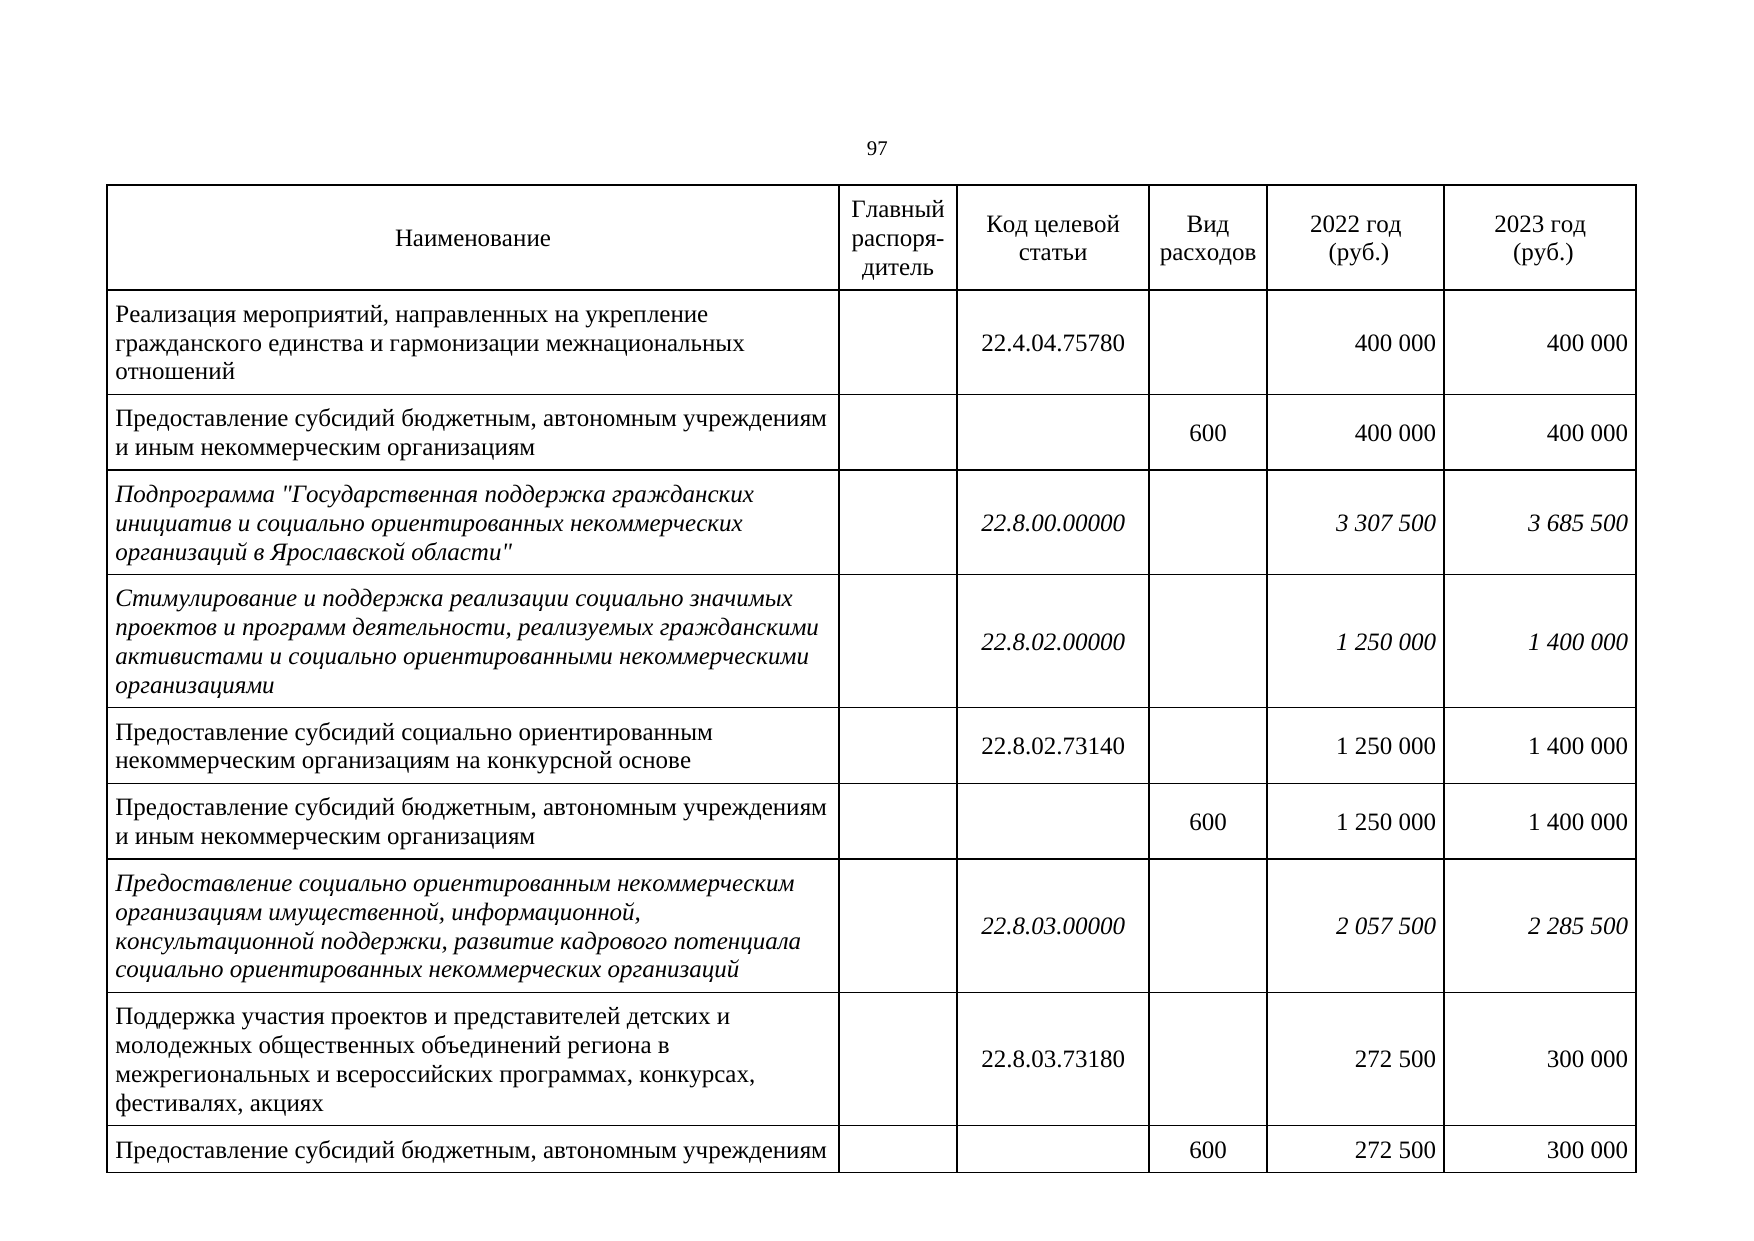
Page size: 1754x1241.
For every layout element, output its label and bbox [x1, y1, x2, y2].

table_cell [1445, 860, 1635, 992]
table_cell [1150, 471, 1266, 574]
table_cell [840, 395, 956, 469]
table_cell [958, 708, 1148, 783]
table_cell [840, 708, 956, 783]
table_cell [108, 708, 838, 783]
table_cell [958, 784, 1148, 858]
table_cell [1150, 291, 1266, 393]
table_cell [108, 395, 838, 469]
table_header [840, 186, 956, 289]
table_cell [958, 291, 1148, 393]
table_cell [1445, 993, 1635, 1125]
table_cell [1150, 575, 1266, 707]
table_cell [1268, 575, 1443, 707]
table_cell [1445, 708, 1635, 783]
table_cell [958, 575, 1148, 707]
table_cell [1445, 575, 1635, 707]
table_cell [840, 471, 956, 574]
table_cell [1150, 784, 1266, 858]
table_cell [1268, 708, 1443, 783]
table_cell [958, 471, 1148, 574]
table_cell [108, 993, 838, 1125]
table_header [108, 186, 838, 289]
table_header [1268, 186, 1443, 289]
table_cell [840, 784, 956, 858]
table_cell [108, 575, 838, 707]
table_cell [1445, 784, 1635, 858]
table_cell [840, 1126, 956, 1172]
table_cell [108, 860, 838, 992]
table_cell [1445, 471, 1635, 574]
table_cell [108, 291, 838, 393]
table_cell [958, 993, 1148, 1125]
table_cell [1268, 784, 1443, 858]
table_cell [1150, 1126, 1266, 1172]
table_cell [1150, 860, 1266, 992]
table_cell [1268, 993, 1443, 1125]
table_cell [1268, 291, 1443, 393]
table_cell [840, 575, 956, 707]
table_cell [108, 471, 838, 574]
table_header [1445, 186, 1635, 289]
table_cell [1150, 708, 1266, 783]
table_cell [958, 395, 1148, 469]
table_header [958, 186, 1148, 289]
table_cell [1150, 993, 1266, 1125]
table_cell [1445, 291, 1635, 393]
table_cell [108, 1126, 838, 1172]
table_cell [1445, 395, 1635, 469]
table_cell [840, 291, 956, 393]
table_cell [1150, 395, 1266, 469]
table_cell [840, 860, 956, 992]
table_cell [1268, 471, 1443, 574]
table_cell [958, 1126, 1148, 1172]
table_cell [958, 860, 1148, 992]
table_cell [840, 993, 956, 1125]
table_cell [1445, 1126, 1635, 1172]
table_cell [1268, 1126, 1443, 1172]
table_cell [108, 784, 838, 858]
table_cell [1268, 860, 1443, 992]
table_header [1150, 186, 1266, 289]
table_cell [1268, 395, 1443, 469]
